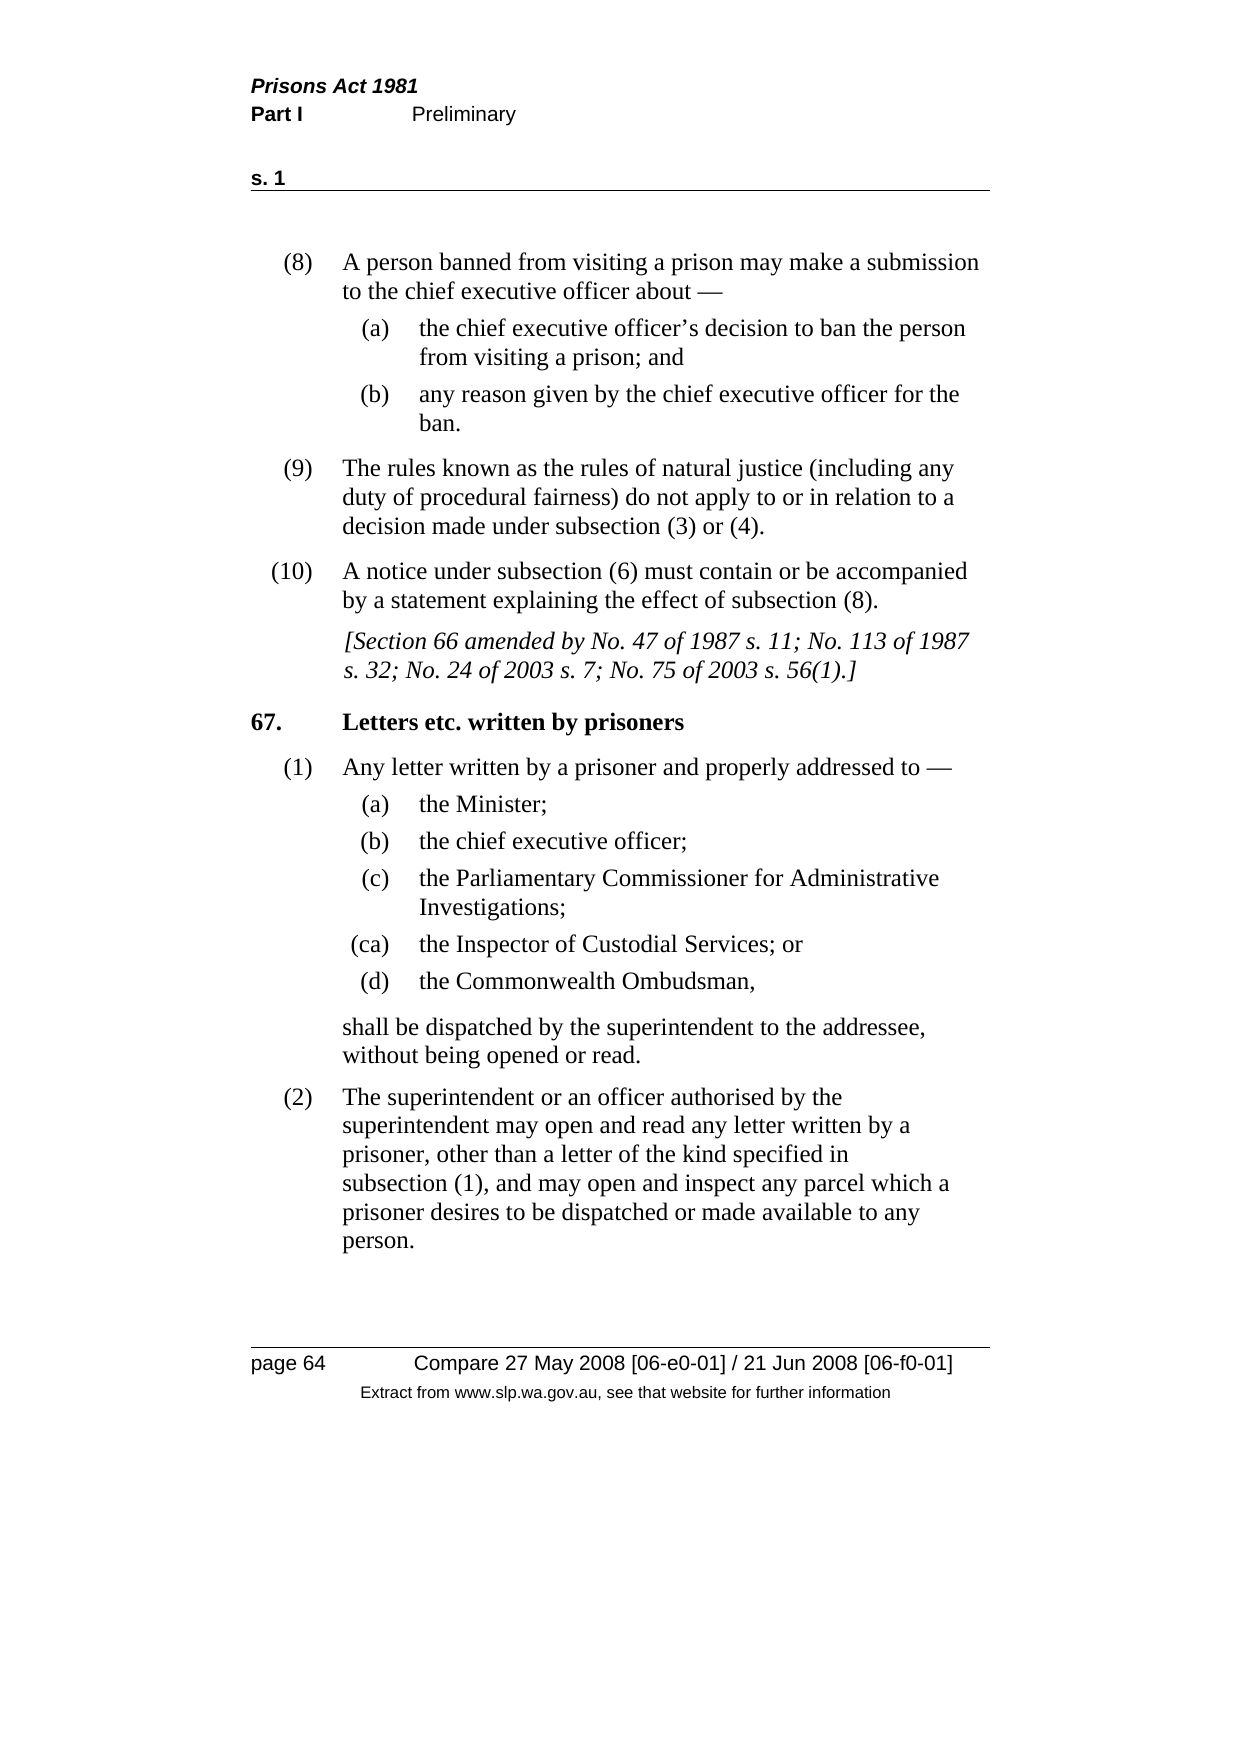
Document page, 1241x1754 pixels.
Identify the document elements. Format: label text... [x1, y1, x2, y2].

text (a) the chief executive officer’s decision to ban the person from visiting a prison; and [251, 313, 990, 371]
text (c) the Parliamentary Commissioner for Administrative Investigations; [251, 863, 990, 921]
text (9) The rules known as the rules of natural justice (including any duty of procedural fairness) do not apply to or in relation to a decision made under subsection (3) or (4). [251, 453, 990, 539]
text (ca) the Inspector of Custodial Services; or [251, 929, 990, 958]
text (b) the chief executive officer; [251, 826, 990, 855]
text (10) A notice under subsection (6) must contain or be accompanied by a statement explaining the effect of subsection (8). [251, 556, 990, 614]
text shall be dispatched by the superintendent to the addressee, without being opened or read. [251, 1012, 990, 1069]
text (8) A person banned from visiting a prison may make a submission to the chief executive officer about — [251, 247, 990, 305]
text [Section 66 amended by No. 47 of 1987 s. 11; No. 113 of 1987 s. 32; No. 24 of 2003 s. 7; No. 75 of 2003 s. 56(1).] [251, 626, 990, 684]
text (1) Any letter written by a prisoner and properly addressed to — [251, 752, 990, 781]
subtitle 67. Letters etc. written by prisoners [251, 707, 990, 735]
text (d) the Commonwealth Ombudsman, [251, 966, 990, 995]
text (b) any reason given by the chief executive officer for the ban. [251, 379, 990, 437]
text (2) The superintendent or an officer authorised by the superintendent may open and read any letter written by a prisoner, other than a letter of the kind specified in subsection (1), and may open and inspect any parcel which a prisoner desires to be dispatched or made available to any person. [251, 1082, 990, 1254]
text (a) the Minister; [251, 789, 990, 818]
